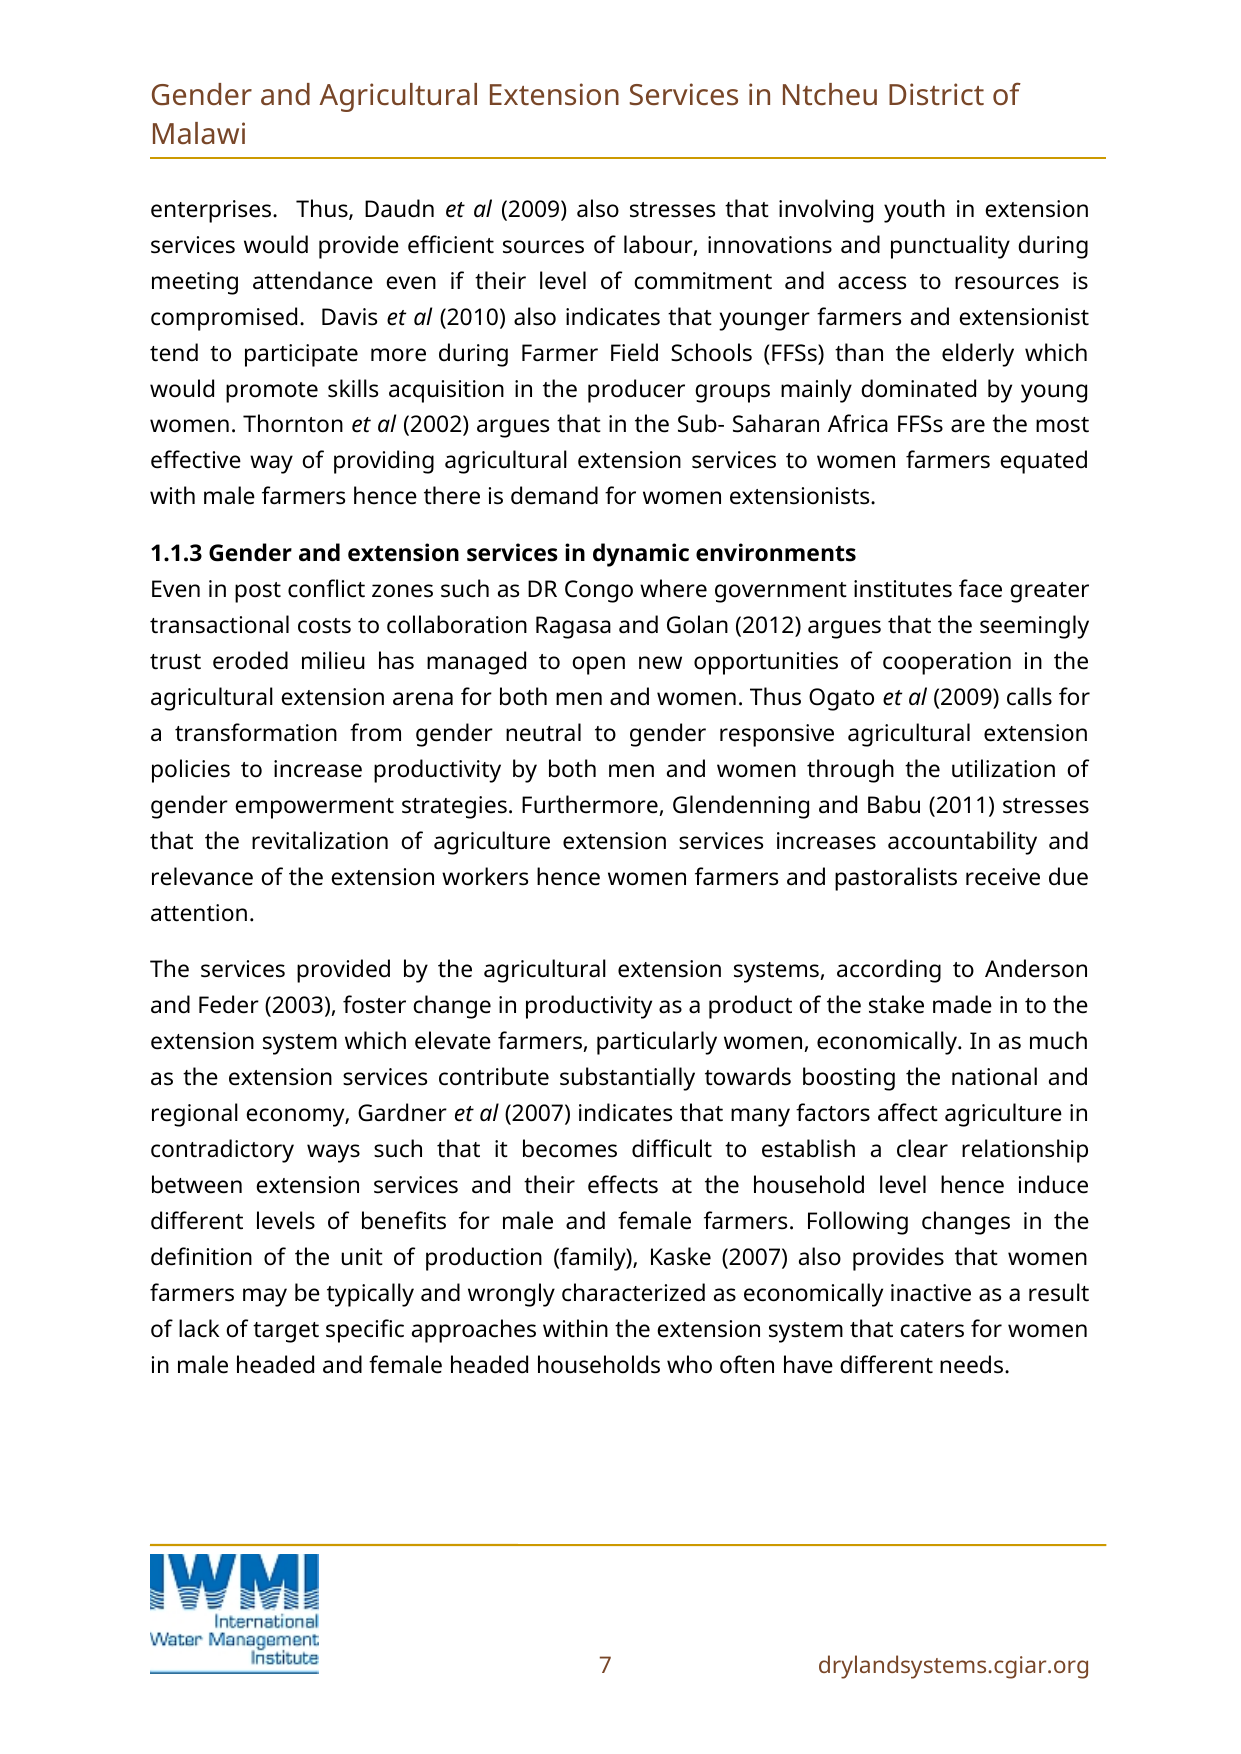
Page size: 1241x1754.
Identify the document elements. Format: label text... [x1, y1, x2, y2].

text The services provided by the agricultural extension systems, according to Anderson and Feder (2003), foster change in productivity as a product of the stake made in to the extension system which elevate farmers, particularly women, economically. In as much as the extension services contribute substantially towards boosting the national and regional economy, Gardner et al (2007) indicates that many factors affect agriculture in contradictory ways such that it becomes difficult to establish a clear relationship between extension services and their effects at the household level hence induce different levels of benefits for male and female farmers. Following changes in the definition of the unit of production (family), Kaske (2007) also provides that women farmers may be typically and wrongly characterized as economically inactive as a result of lack of target specific approaches within the extension system that caters for women in male headed and female headed households who often have different needs. [150, 953, 1090, 1380]
picture [150, 1554, 319, 1674]
text Even in post conflict zones such as DR Congo where government institutes face greater transactional costs to collaboration Ragasa and Golan (2012) argues that the seemingly trust eroded milieu has managed to open new opportunities of cooperation in the agricultural extension arena for both men and women. Thus Ogato et al (2009) calls for a transformation from gender neutral to gender responsive agricultural extension policies to increase productivity by both men and women through the utilization of gender empowerment strategies. Furthermore, Glendenning and Babu (2011) stresses that the revitalization of agriculture extension services increases accountability and relevance of the extension workers hence women farmers and pastoralists receive due attention. [150, 573, 1090, 928]
text 1.1.3 Gender and extension services in dynamic environments [150, 537, 1090, 568]
